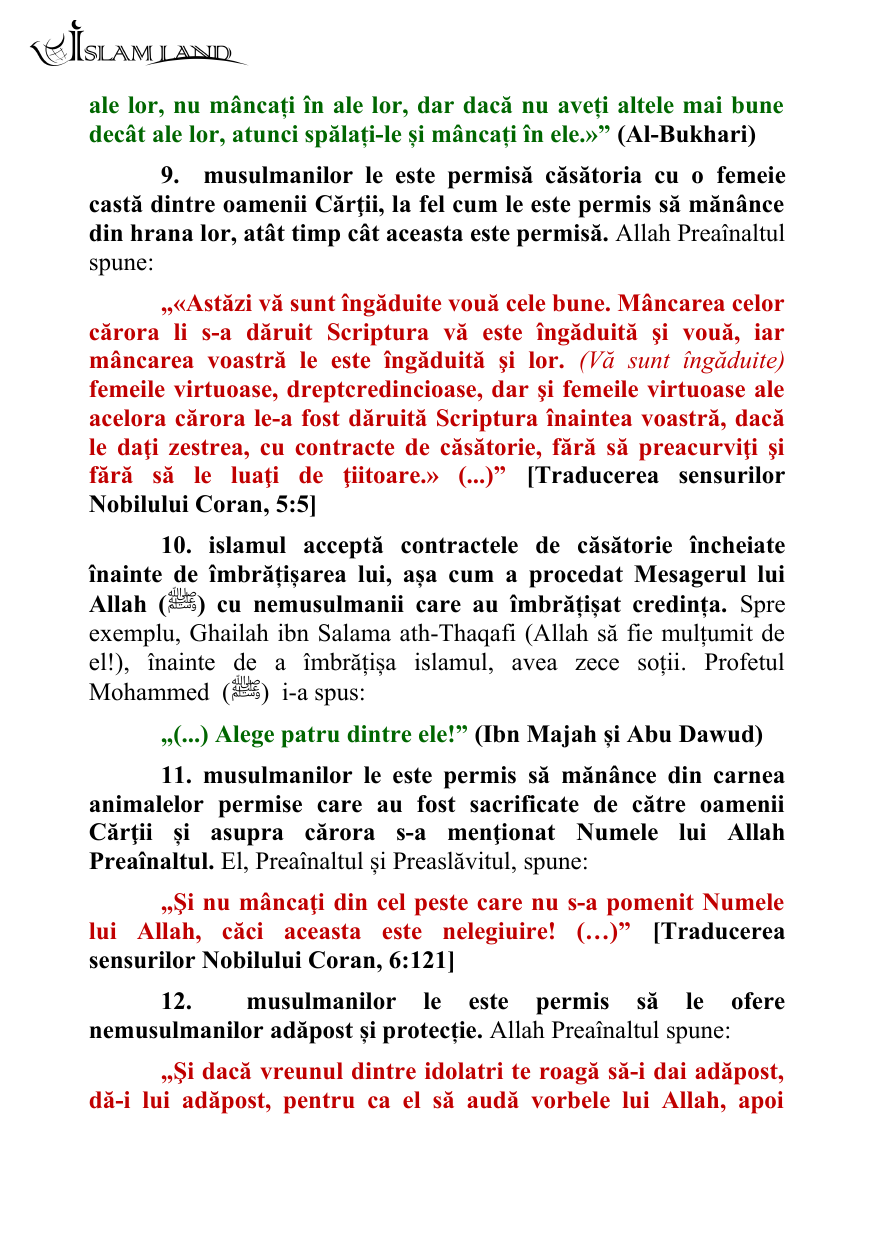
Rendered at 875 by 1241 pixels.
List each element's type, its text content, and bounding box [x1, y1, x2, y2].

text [89, 1056, 785, 1114]
text 11. musulmanilor le este permis să mănânce din carnea animalelor permise care au fost sacrificate de către oamenii Cărţii și asupra cărora s-a menţionat Numele lui Allah Preaînaltul. El, Preaînaltul și Preaslăvitul, spune: [89, 760, 785, 875]
text 12. musulmanilor le este permis să le ofere nemusulmanilor adăpost și protecție. Allah Preaînaltul spune: [89, 986, 785, 1044]
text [89, 90, 785, 148]
text „Şi nu mâncaţi din cel peste care nu s-a pomenit Numele lui Allah, căci aceasta este nelegiuire! (…)” [Traducerea sensurilor Nobilului Coran, 6:121] [89, 887, 785, 974]
text 10. islamul acceptă contractele de căsătorie încheiate înainte de îmbrățișarea lui, așa cum a procedat Mesagerul lui Allah (ﷺ) cu nemusulmanii care au îmbrățișat credința. Spre exemplu, Ghailah ibn Salama ath-Thaqafi (Allah să fie mulțumit de el!), înainte de a îmbrățișa islamul, avea zece soții. Profetul Mohammed (ﷺ) i-a spus: [89, 530, 785, 706]
text „«Astăzi vă sunt îngăduite vouă cele bune. Mâncarea celor cărora li s-a dăruit Scriptura vă este îngăduită şi vouă, iar mâncarea voastră le este îngăduită şi lor. (Vă sunt îngăduite) femeile virtuoase, dreptcredincioase, dar şi femeile virtuoase ale acelora cărora le-a fost dăruită Scriptura înaintea voastră, dacă le daţi zestrea, cu contracte de căsătorie, fără să preacurviţi şi fără să le luaţi de ţiitoare.» (...)” [Traducerea sensurilor Nobilului Coran, 5:5] [89, 288, 785, 518]
picture [29, 20, 249, 66]
text 9. musulmanilor le este permisă căsătoria cu o femeie castă dintre oamenii Cărţii, la fel cum le este permis să mănânce din hrana lor, atât timp cât aceasta este permisă. Allah Preaînaltul spune: [89, 160, 785, 275]
text „(...) Alege patru dintre ele!” (Ibn Majah și Abu Dawud) [89, 719, 785, 747]
